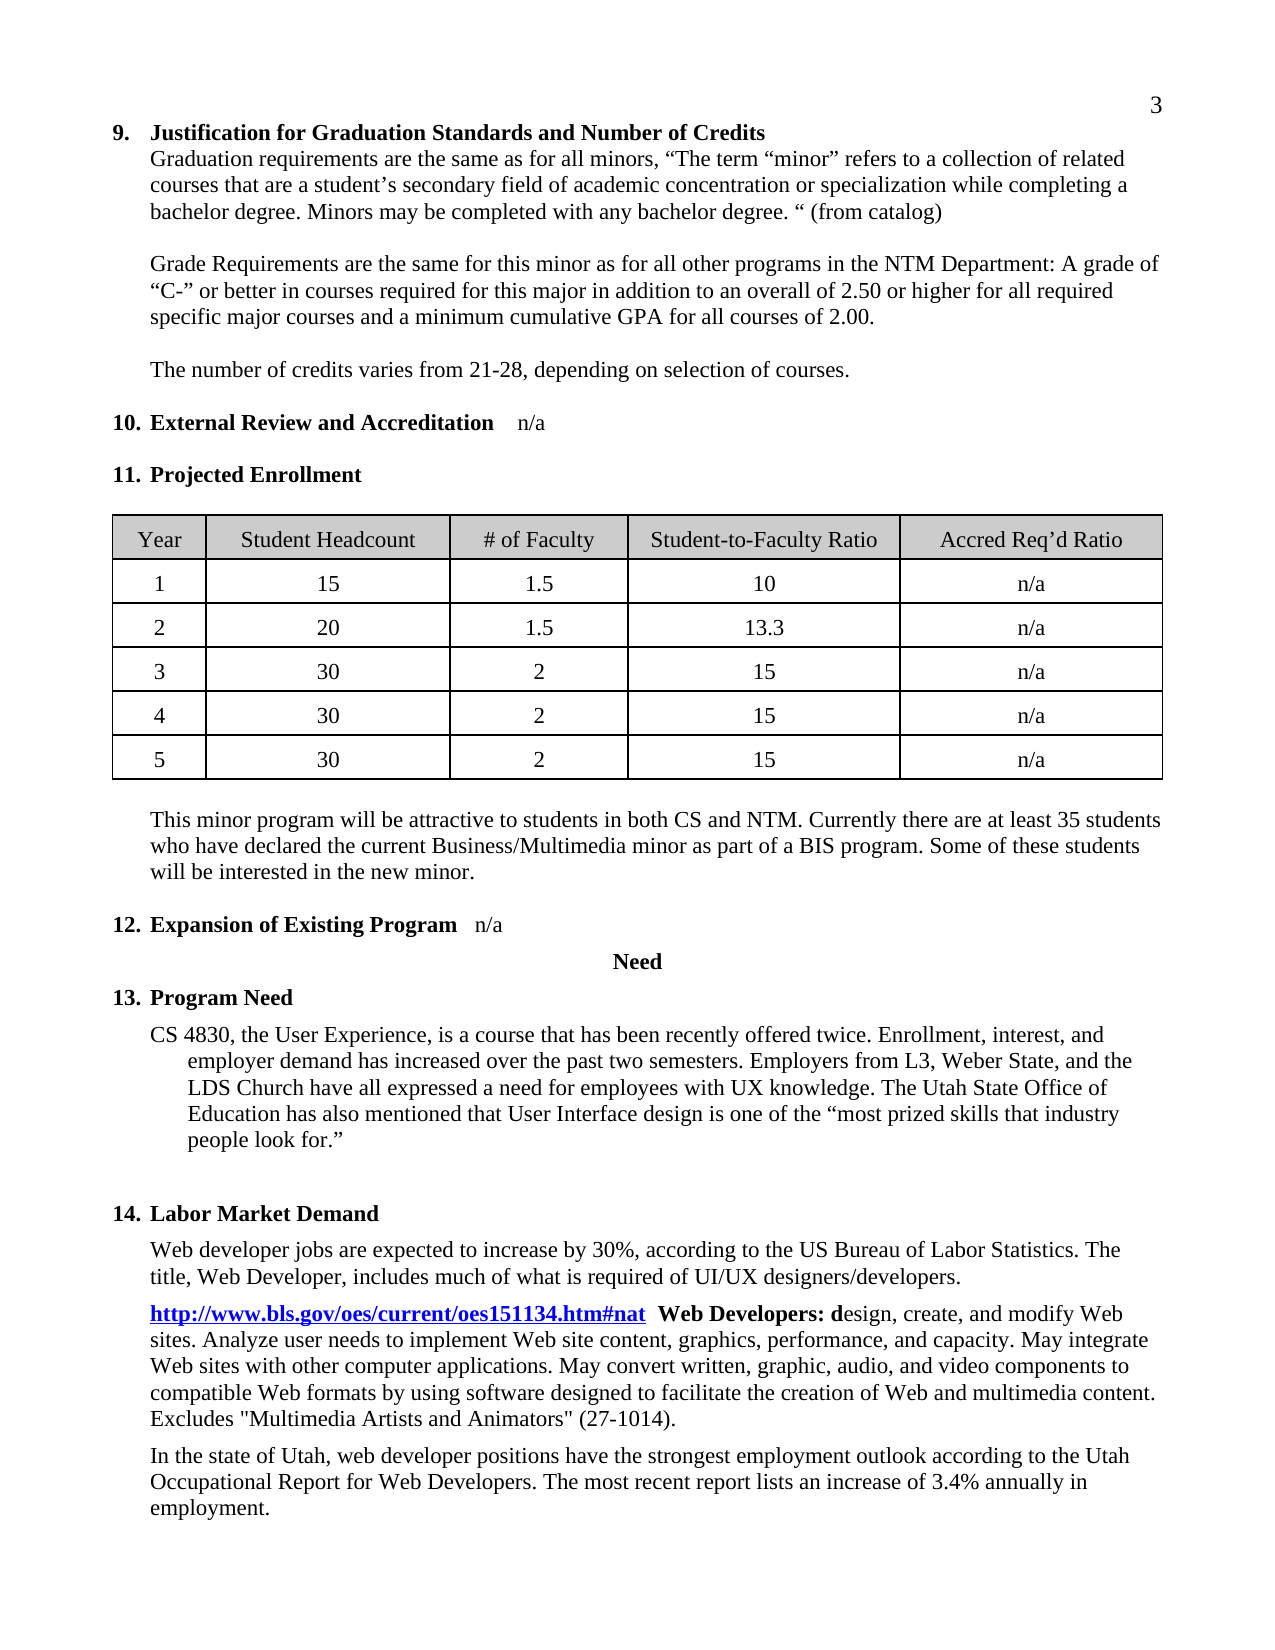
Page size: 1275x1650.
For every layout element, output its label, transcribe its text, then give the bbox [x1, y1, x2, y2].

text Grade Requirements are the same for this minor as for all other programs in the NTM Department: A grade of “C-” or better in courses required for this major in addition to an overall of 2.50 or higher for all required specific major courses and a minimum cumulative GPA for all courses of 2.00. [150, 251, 1162, 329]
table_cell n/a [901, 560, 1162, 602]
table_cell 15 [629, 736, 899, 778]
table_cell 2 [451, 692, 627, 734]
table_header Year [113, 516, 205, 558]
text 10. External Review and Accreditation n/a [112, 409, 1162, 435]
text Web developer jobs are expected to increase by 30%, according to the US Bureau of Labor Statistics. The title, Web Developer, includes much of what is required of UI/UX designers/developers. [150, 1237, 1162, 1289]
text Graduation requirements are the same as for all minors, “The term “minor” refers to a collection of related courses that are a student’s secondary field of academic concentration or specialization while completing a bachelor degree. Minors may be completed with any bachelor degree. “ (from catalog) [150, 145, 1162, 224]
table_cell n/a [901, 604, 1162, 646]
table_cell n/a [901, 736, 1162, 778]
table_cell 15 [629, 648, 899, 690]
table_header Accred Req’d Ratio [901, 516, 1162, 558]
table_cell 30 [207, 692, 449, 734]
table_cell 1.5 [451, 604, 627, 646]
table_cell 2 [451, 648, 627, 690]
table_cell 15 [207, 560, 449, 602]
table_header Student-to-Faculty Ratio [629, 516, 899, 558]
text 14. Labor Market Demand [112, 1200, 1162, 1226]
table_cell 30 [207, 648, 449, 690]
table_header Student Headcount [207, 516, 449, 558]
text The number of credits varies from 21-28, depending on selection of courses. [150, 356, 1162, 382]
text 11. Projected Enrollment [112, 461, 1162, 488]
text CS 4830, the User Experience, is a course that has been recently offered twice. Enrollment, interest, and employer demand has increased over the past two semesters. Employers from L3, Weber State, and the LDS Church have all expressed a need for employees with UX knowledge. The Utah State Office of Education has also mentioned that User Interface design is one of the “most prized skills that industry people look for.” [150, 1021, 1162, 1153]
table_cell n/a [901, 648, 1162, 690]
text 12. Expansion of Existing Program n/a [112, 911, 1162, 937]
table_cell 1 [113, 560, 205, 602]
text This minor program will be attractive to students in both CS and NTM. Currently there are at least 35 students who have declared the current Business/Multimedia minor as part of a BIS program. Some of these students will be interested in the new minor. [150, 806, 1162, 885]
table_cell 5 [113, 736, 205, 778]
table_cell 10 [629, 560, 899, 602]
table_cell 15 [629, 692, 899, 734]
table_cell 2 [113, 604, 205, 646]
table_cell 1.5 [451, 560, 627, 602]
table_cell 13.3 [629, 604, 899, 646]
table_cell 20 [207, 604, 449, 646]
text 13. Program Need [112, 984, 1162, 1011]
table_cell 4 [113, 692, 205, 734]
text In the state of Utah, web developer positions have the strongest employment outlook according to the Utah Occupational Report for Web Developers. The most recent report lists an increase of 3.4% annually in employment. [150, 1442, 1162, 1521]
table_cell 3 [113, 648, 205, 690]
text http://www.bls.gov/oes/current/oes151134.htm#nat Web Developers: design, create, and modify Web sites. Analyze user needs to implement Web site content, graphics, performance, and capacity. May integrate Web sites with other computer applications. May convert written, graphic, audio, and video components to compatible Web formats by using software designed to facilitate the creation of Web and multimedia content. Excludes "Multimedia Artists and Animators" (27-1014). [150, 1299, 1162, 1431]
table_header # of Faculty [451, 516, 627, 558]
text Need [112, 948, 1162, 974]
text 9. Justification for Graduation Standards and Number of Credits [112, 90, 1162, 145]
table_cell 2 [451, 736, 627, 778]
table_cell 30 [207, 736, 449, 778]
table_cell n/a [901, 692, 1162, 734]
